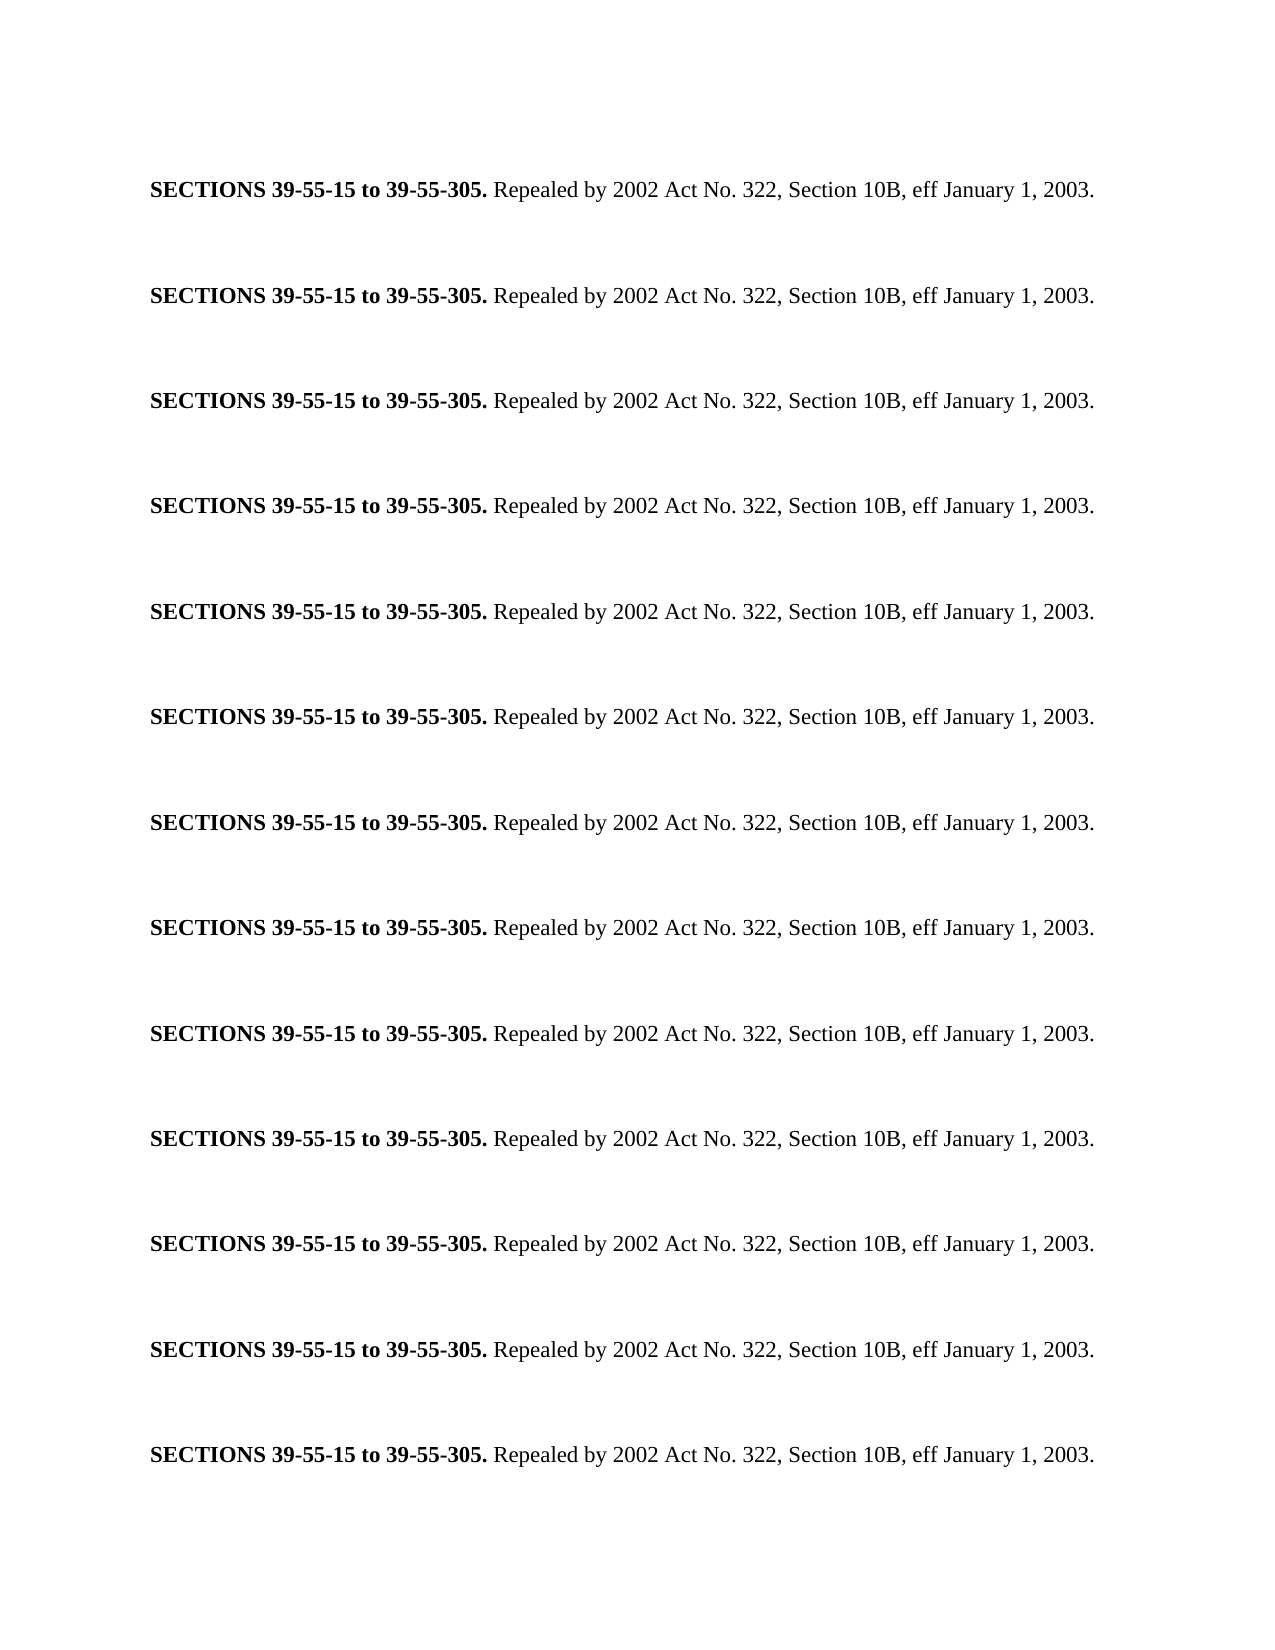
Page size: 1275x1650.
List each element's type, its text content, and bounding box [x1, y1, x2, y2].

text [150, 176, 1125, 203]
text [150, 1441, 1125, 1468]
text SECTIONS 39-55-15 to 39-55-305. Repealed by 2002 Act No. 322, Section 10B, eff January 1, 2003. [150, 493, 1125, 519]
text SECTIONS 39-55-15 to 39-55-305. Repealed by 2002 Act No. 322, Section 10B, eff January 1, 2003. [150, 703, 1125, 730]
text SECTIONS 39-55-15 to 39-55-305. Repealed by 2002 Act No. 322, Section 10B, eff January 1, 2003. [150, 809, 1125, 835]
text SECTIONS 39-55-15 to 39-55-305. Repealed by 2002 Act No. 322, Section 10B, eff January 1, 2003. [150, 914, 1125, 941]
text SECTIONS 39-55-15 to 39-55-305. Repealed by 2002 Act No. 322, Section 10B, eff January 1, 2003. [150, 1231, 1125, 1257]
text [150, 282, 1125, 308]
text SECTIONS 39-55-15 to 39-55-305. Repealed by 2002 Act No. 322, Section 10B, eff January 1, 2003. [150, 1020, 1125, 1046]
text SECTIONS 39-55-15 to 39-55-305. Repealed by 2002 Act No. 322, Section 10B, eff January 1, 2003. [150, 1125, 1125, 1151]
text SECTIONS 39-55-15 to 39-55-305. Repealed by 2002 Act No. 322, Section 10B, eff January 1, 2003. [150, 598, 1125, 624]
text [150, 1336, 1125, 1362]
text SECTIONS 39-55-15 to 39-55-305. Repealed by 2002 Act No. 322, Section 10B, eff January 1, 2003. [150, 387, 1125, 413]
